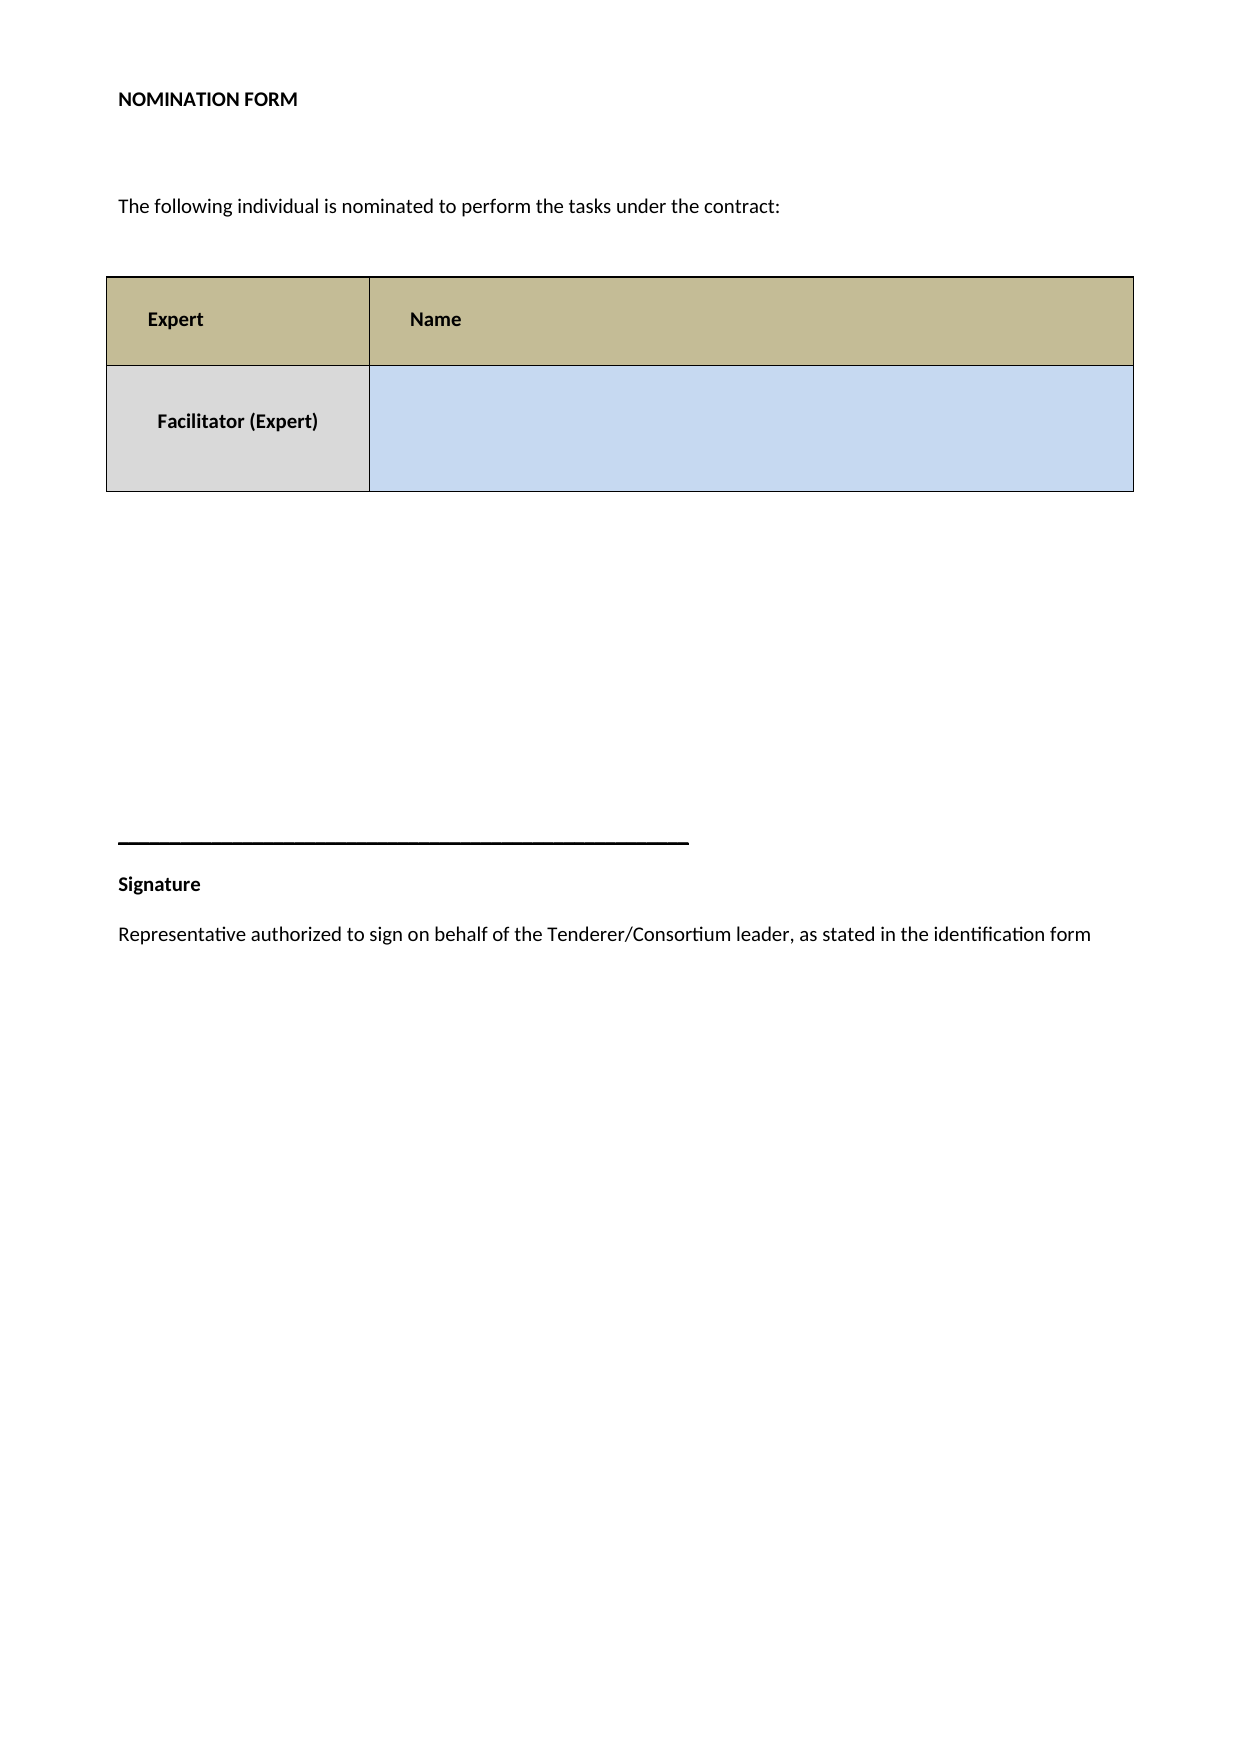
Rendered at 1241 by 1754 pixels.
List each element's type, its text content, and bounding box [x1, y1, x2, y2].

table_header Name [370, 278, 1133, 365]
text _______________________________________________________ [118, 822, 1122, 847]
text The following individual is nominated to perform the tasks under the contract: [118, 193, 1122, 218]
text Representative authorized to sign on behalf of the Tenderer/Consortium leader, as stated in the identification form [118, 922, 1122, 947]
table_header Expert [107, 278, 369, 365]
table_cell Facilitator (Expert) [107, 366, 369, 491]
text Signature [118, 872, 1122, 897]
table_cell [370, 366, 1133, 491]
